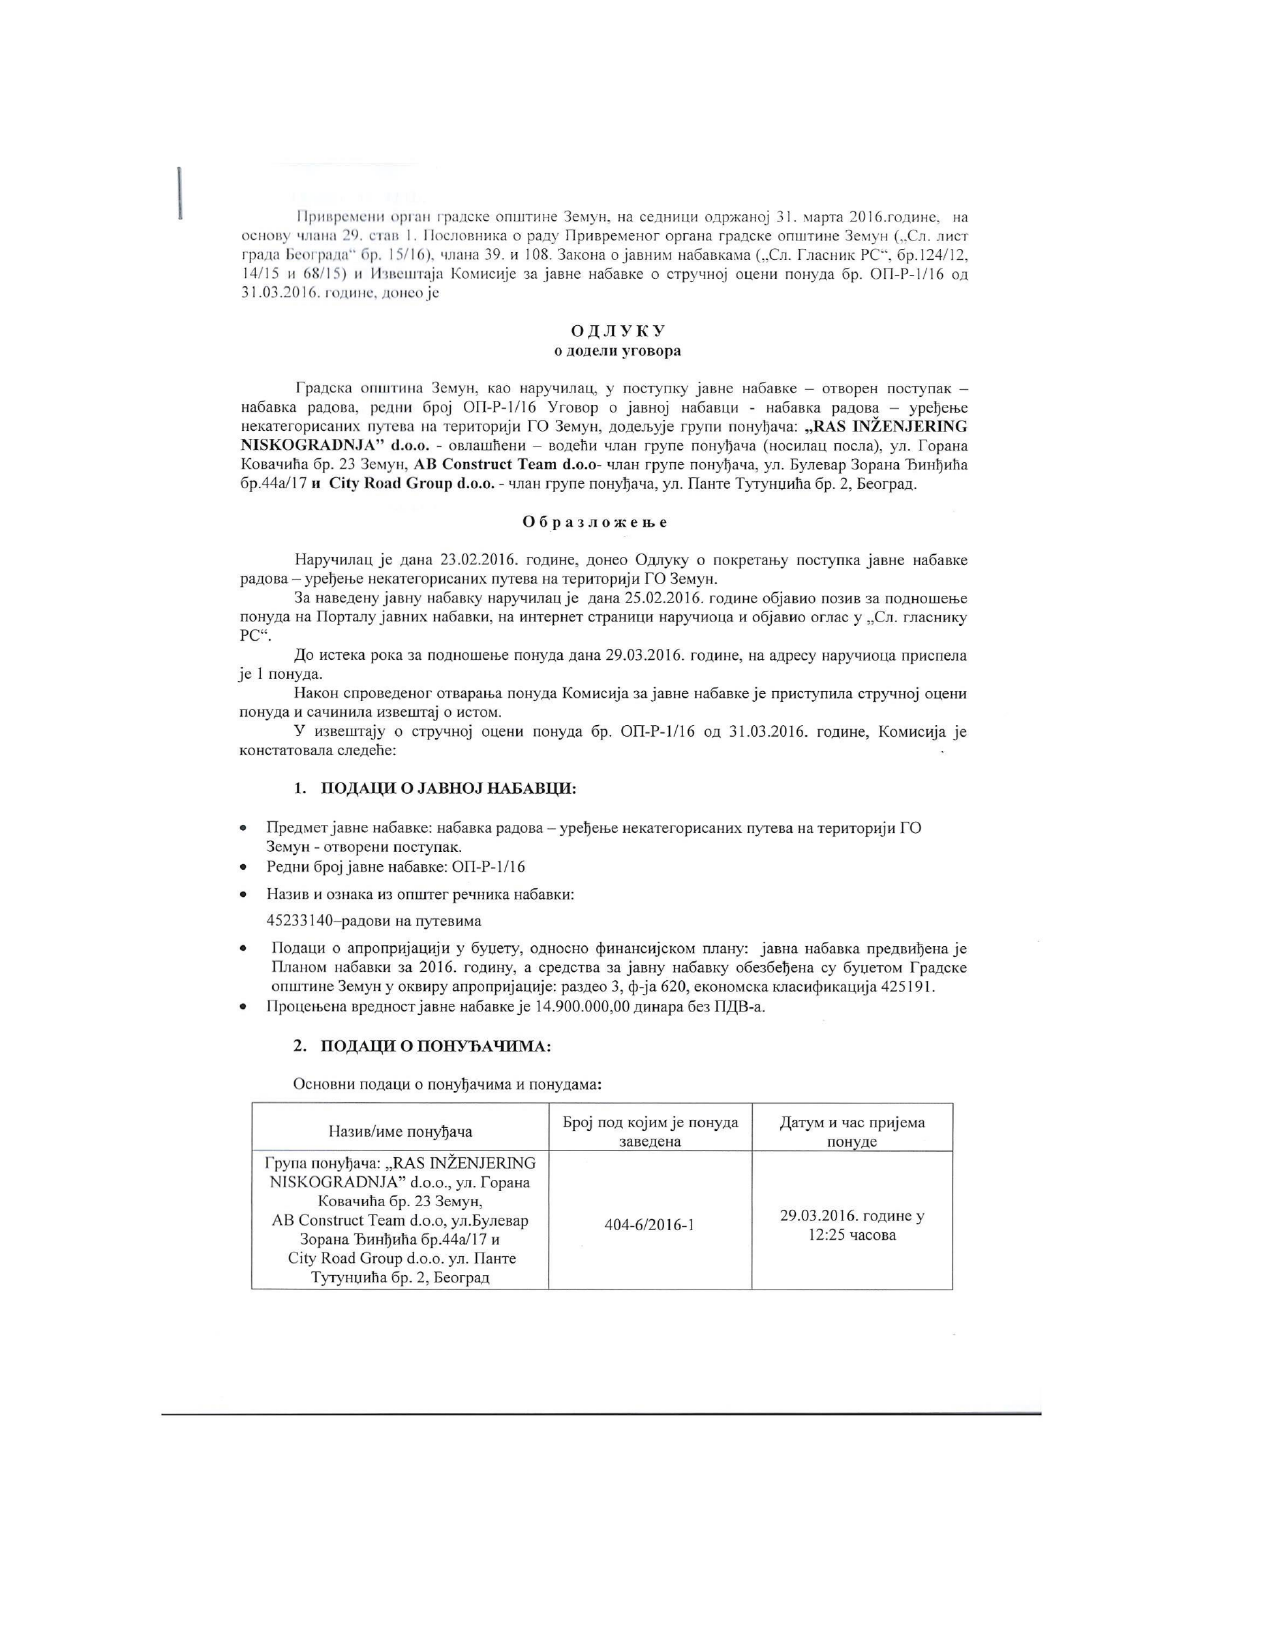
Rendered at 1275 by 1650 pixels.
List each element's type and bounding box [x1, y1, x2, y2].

picture [150, 150, 1050, 1422]
